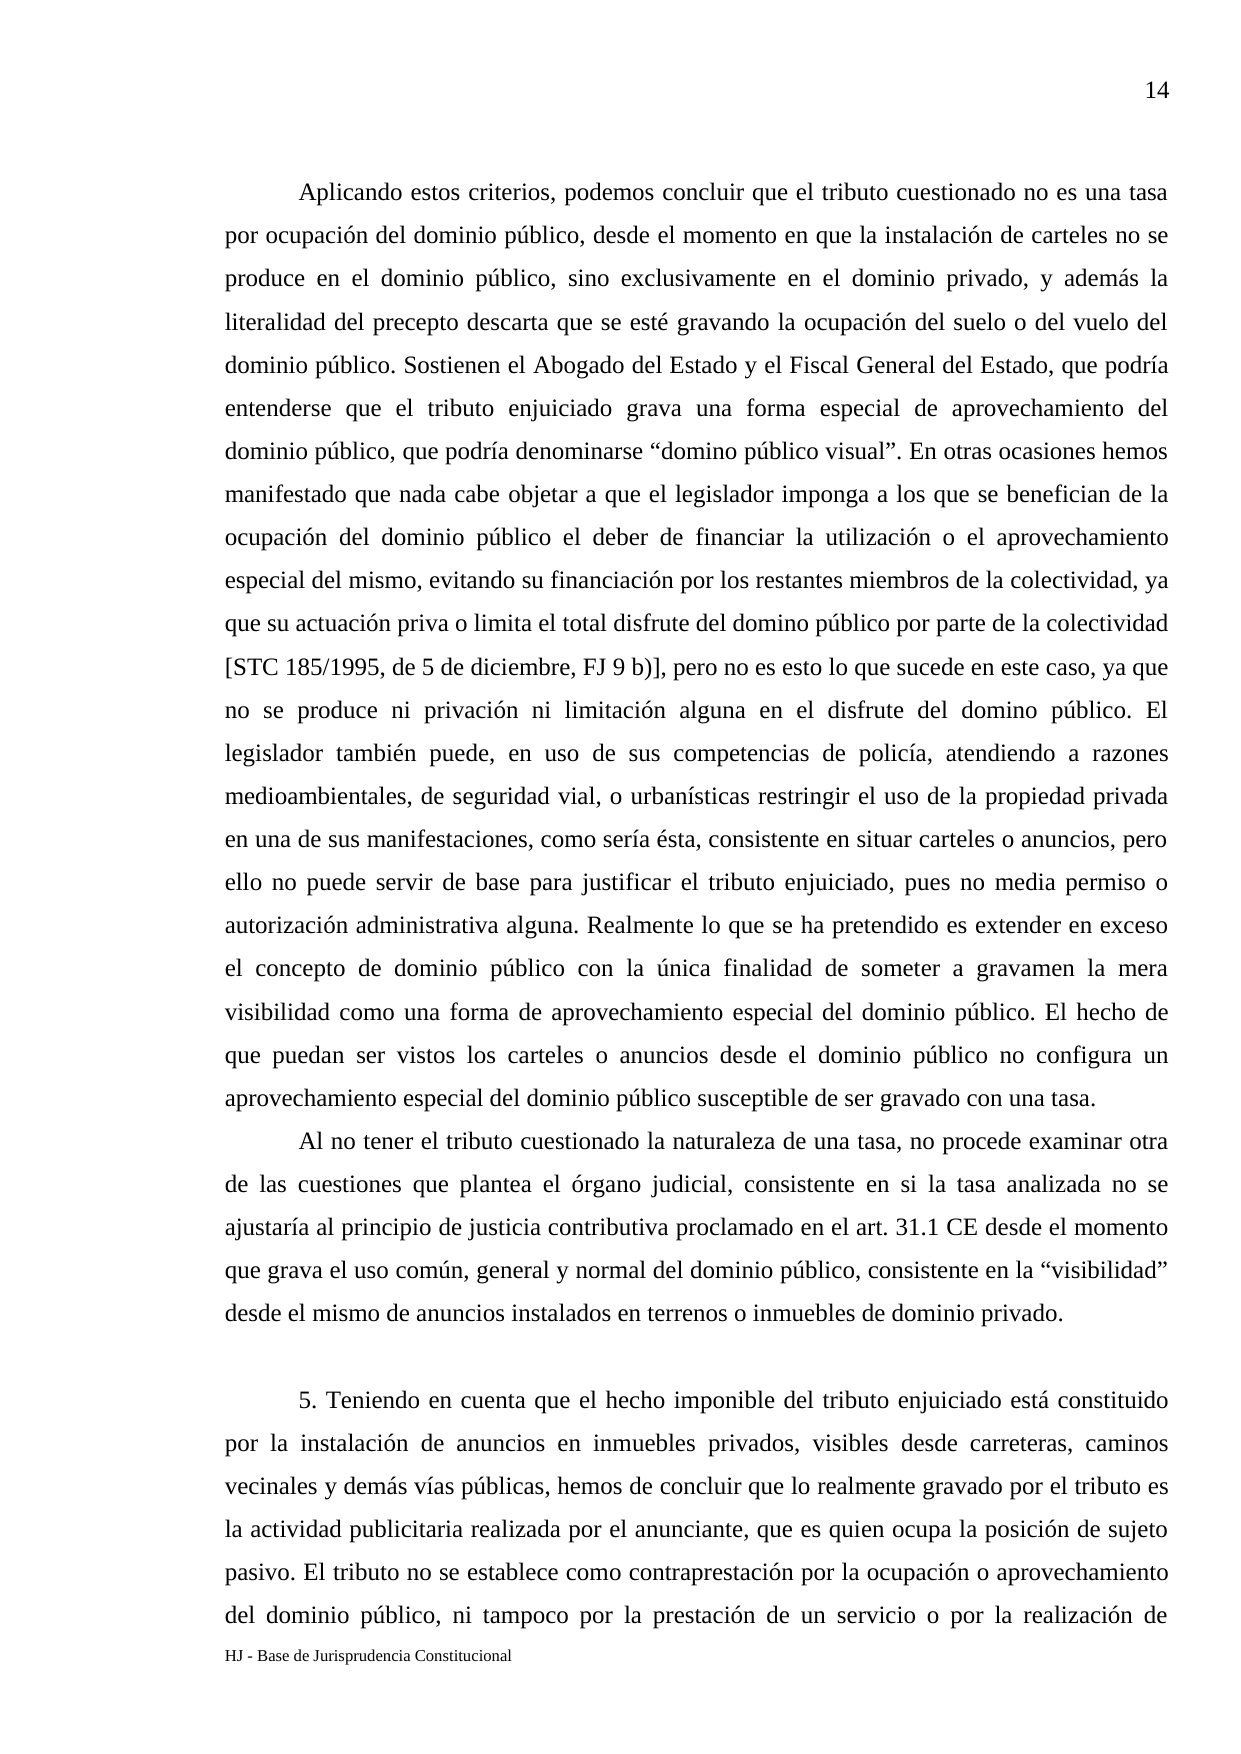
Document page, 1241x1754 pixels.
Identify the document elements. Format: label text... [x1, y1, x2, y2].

text Aplicando estos criterios, podemos concluir que el tributo cuestionado no es una tasa por ocupación del dominio público, desde el momento en que la instalación de carteles no se produce en el dominio público, sino exclusivamente en el dominio privado, y además la literalidad del precepto descarta que se esté gravando la ocupación del suelo o del vuelo del dominio público. Sostienen el Abogado del Estado y el Fiscal General del Estado, que podría entenderse que el tributo enjuiciado grava una forma especial de aprovechamiento del dominio público, que podría denominarse “domino público visual”. En otras ocasiones hemos manifestado que nada cabe objetar a que el legislador imponga a los que se benefician de la ocupación del dominio público el deber de financiar la utilización o el aprovechamiento especial del mismo, evitando su financiación por los restantes miembros de la colectividad, ya que su actuación priva o limita el total disfrute del domino público por parte de la colectividad [STC 185/1995, de 5 de diciembre, FJ 9 b)], pero no es esto lo que sucede en este caso, ya que no se produce ni privación ni limitación alguna en el disfrute del domino público. El legislador también puede, en uso de sus competencias de policía, atendiendo a razones medioambientales, de seguridad vial, o urbanísticas restringir el uso de la propiedad privada en una de sus manifestaciones, como sería ésta, consistente en situar carteles o anuncios, pero ello no puede servir de base para justificar el tributo enjuiciado, pues no media permiso o autorización administrativa alguna. Realmente lo que se ha pretendido es extender en exceso el concepto de dominio público con la única finalidad de someter a gravamen la mera visibilidad como una forma de aprovechamiento especial del dominio público. El hecho de que puedan ser vistos los carteles o anuncios desde el dominio público no configura un aprovechamiento especial del dominio público susceptible de ser gravado con una tasa. [224, 177, 1169, 1112]
text Al no tener el tributo cuestionado la naturaleza de una tasa, no procede examinar otra de las cuestiones que plantea el órgano judicial, consistente en si la tasa analizada no se ajustaría al principio de justicia contributiva proclamado en el art. 31.1 CE desde el momento que grava el uso común, general y normal del dominio público, consistente en la “visibilidad” desde el mismo de anuncios instalados en terrenos o inmuebles de dominio privado. [224, 1126, 1169, 1327]
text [224, 1385, 1169, 1629]
